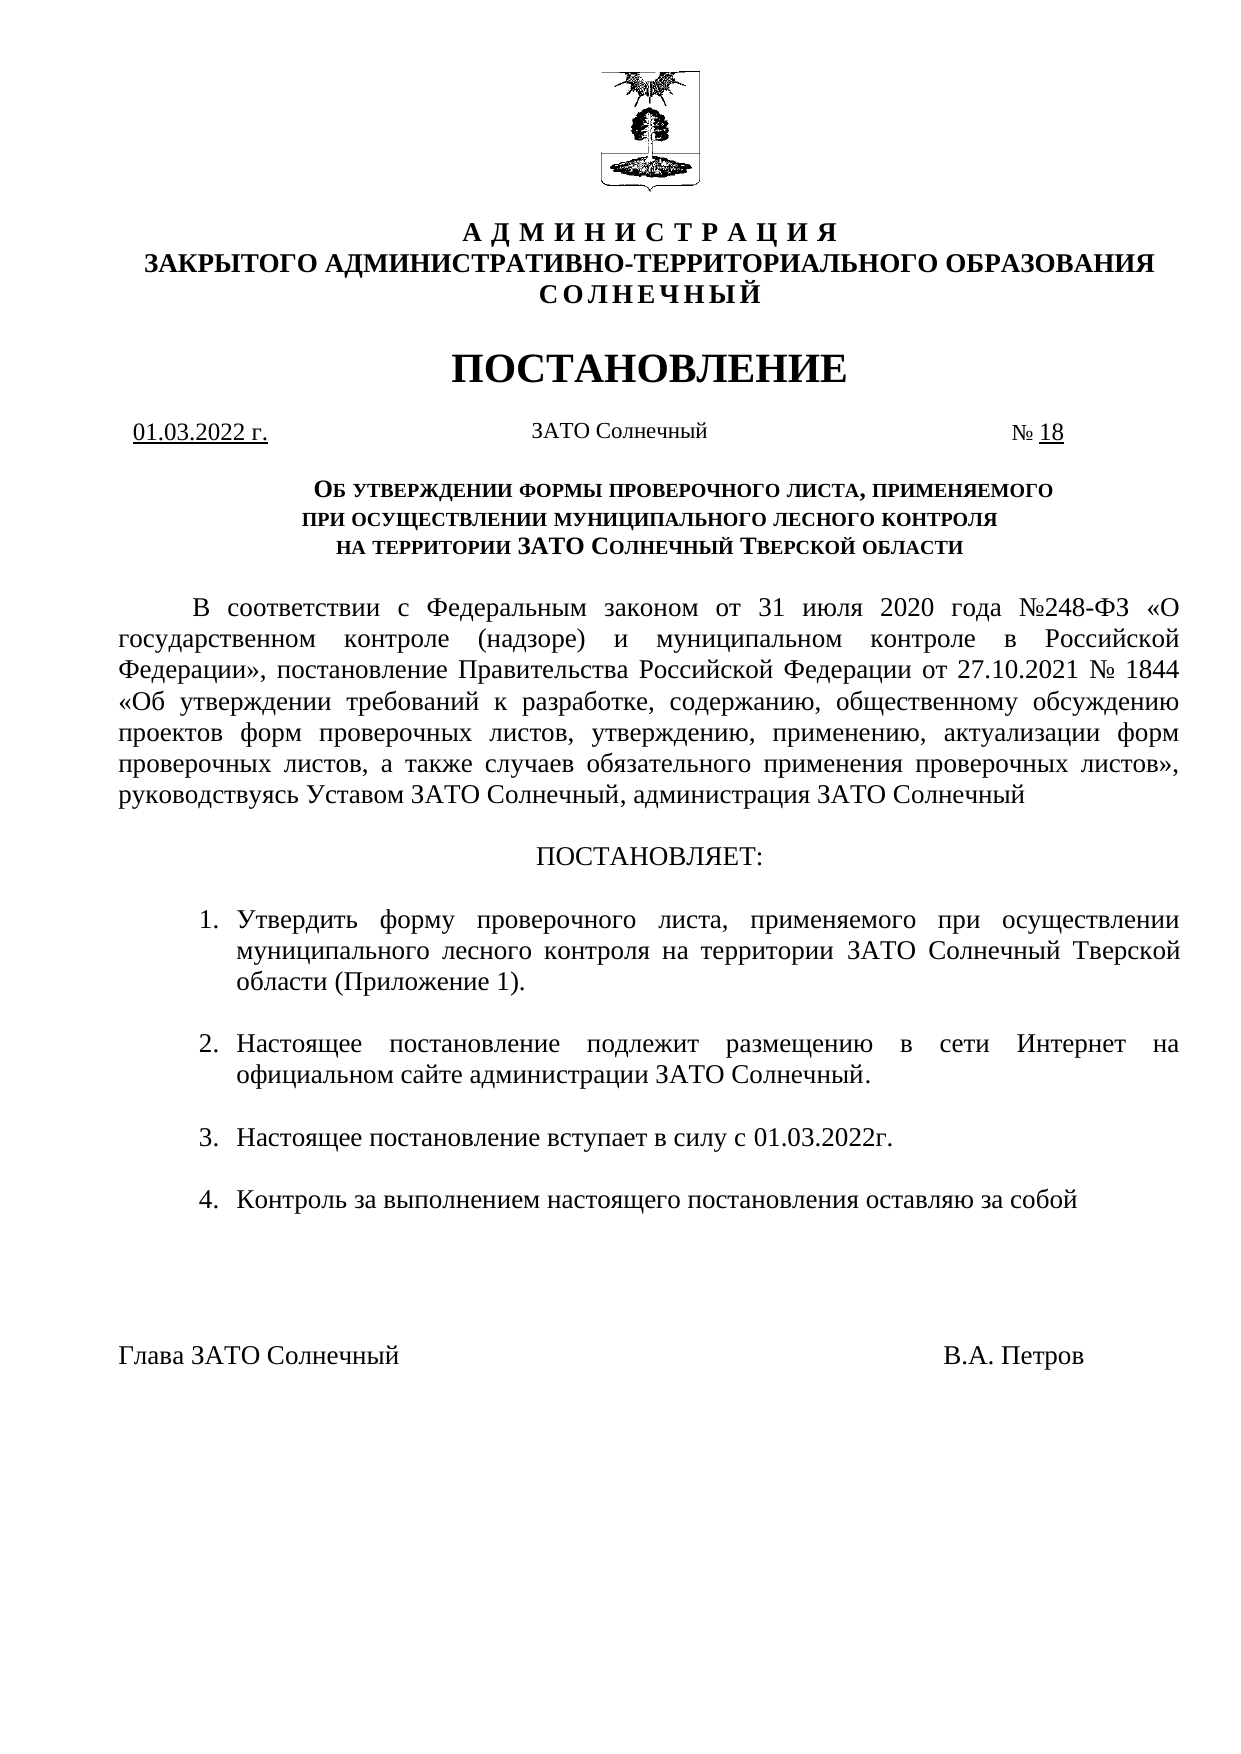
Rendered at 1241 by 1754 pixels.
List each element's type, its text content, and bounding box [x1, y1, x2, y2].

text АДМИНИСТРАЦИЯ [118, 216, 1181, 247]
text Об утверждении формы проверочного листа, применяемого при осуществлении муниципального лесного контроля на территории ЗАТО Солнечный Тверской области [118, 474, 1181, 560]
text Глава ЗАТО Солнечный В.А. Петров [118, 1339, 1181, 1370]
text ПОСТАНОВЛЕНИЕ [118, 343, 1181, 391]
table_header ЗАТО Солнечный [340, 391, 1004, 446]
list Настоящее постановление вступает в силу с 01.03.2022г. [199, 1121, 1181, 1152]
list Контроль за выполнением настоящего постановления оставляю за собой [199, 1183, 1181, 1214]
table_header № 18 [1004, 391, 1137, 446]
list Настоящее постановление подлежит размещению в сети Интернет на официальном сайте администрации ЗАТО Солнечный. [199, 1027, 1181, 1089]
text ЗАКРЫТОГО АДМИНИСТРАТИВНО-ТЕРРИТОРИАЛЬНОГО ОБРАЗОВАНИЯ СОЛНЕЧНЫЙ [118, 247, 1181, 310]
text В соответствии с Федеральным законом от 31 июля 2020 года №248-ФЗ «О государственном контроле (надзоре) и муниципальном контроле в Российской Федерации», постановление Правительства Российской Федерации от 27.10.2021 № 1844 «Об утверждении требований к разработке, содержанию, общественному обсуждению проектов форм проверочных листов, утверждению, применению, актуализации форм проверочных листов, а также случаев обязательного применения проверочных листов», руководствуясь Уставом ЗАТО Солнечный, администрация ЗАТО Солнечный [118, 591, 1181, 809]
picture [597, 68, 702, 193]
list Утвердить форму проверочного листа, применяемого при осуществлении муниципального лесного контроля на территории ЗАТО Солнечный Тверской области (Приложение 1). [199, 903, 1181, 996]
text ПОСТАНОВЛЯЕТ: [118, 840, 1181, 872]
table_header 01.03.2022 г. [125, 391, 339, 446]
